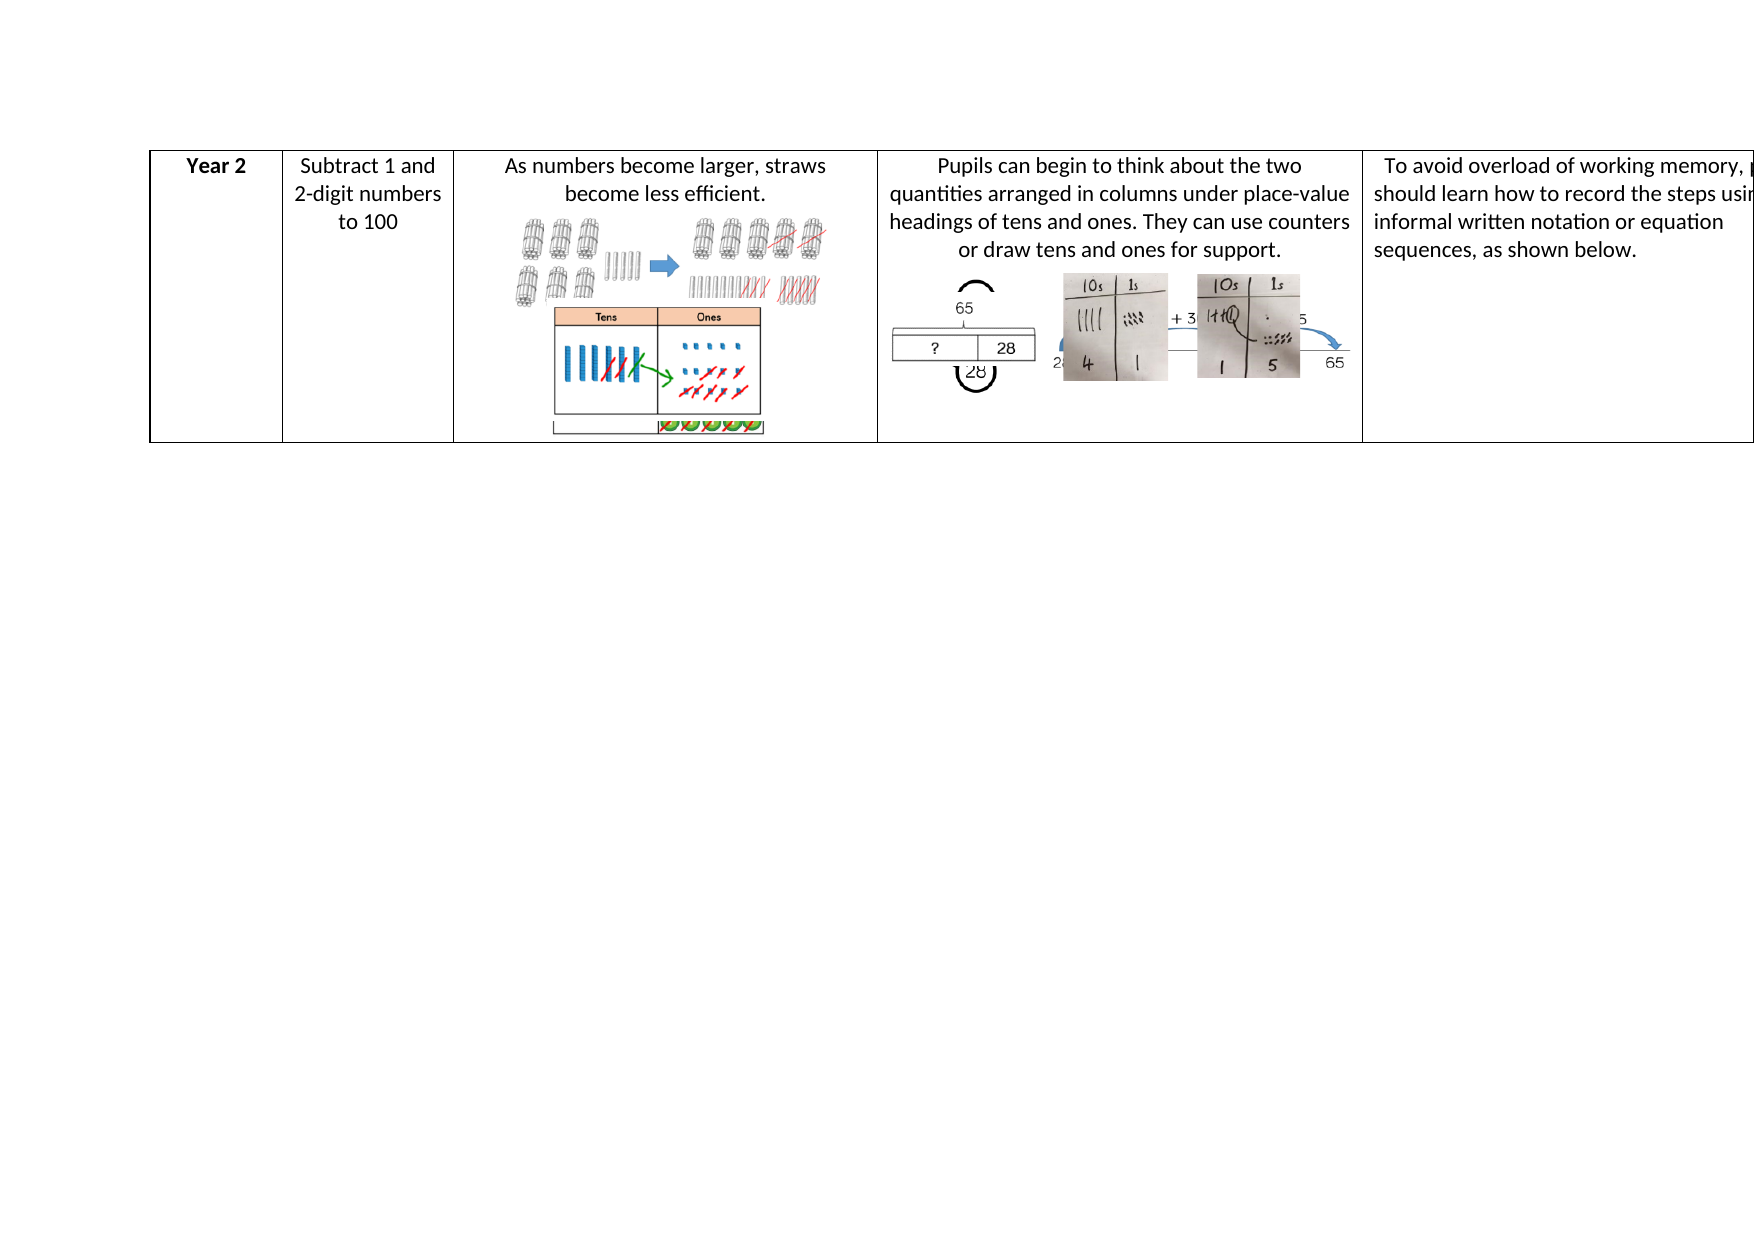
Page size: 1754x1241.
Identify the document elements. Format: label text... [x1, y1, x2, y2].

table_cell As numbers become larger, straws become less efficient. [454, 151, 877, 442]
table_cell Subtract 1 and 2-digit numbers to 100 [283, 151, 453, 442]
table_cell Pupils can begin to think about the two quantities arranged in columns under place-value headings of tens and ones. They can use counters or draw tens and ones for support. [878, 151, 1362, 442]
table_cell To avoid overload of working memory, pupils should learn how to record the steps using informal written notation or equation sequences, as shown below. [1363, 151, 1753, 442]
picture [881, 271, 1038, 397]
picture [1042, 273, 1358, 379]
table_cell Year 2 [151, 151, 282, 442]
picture [508, 211, 830, 439]
